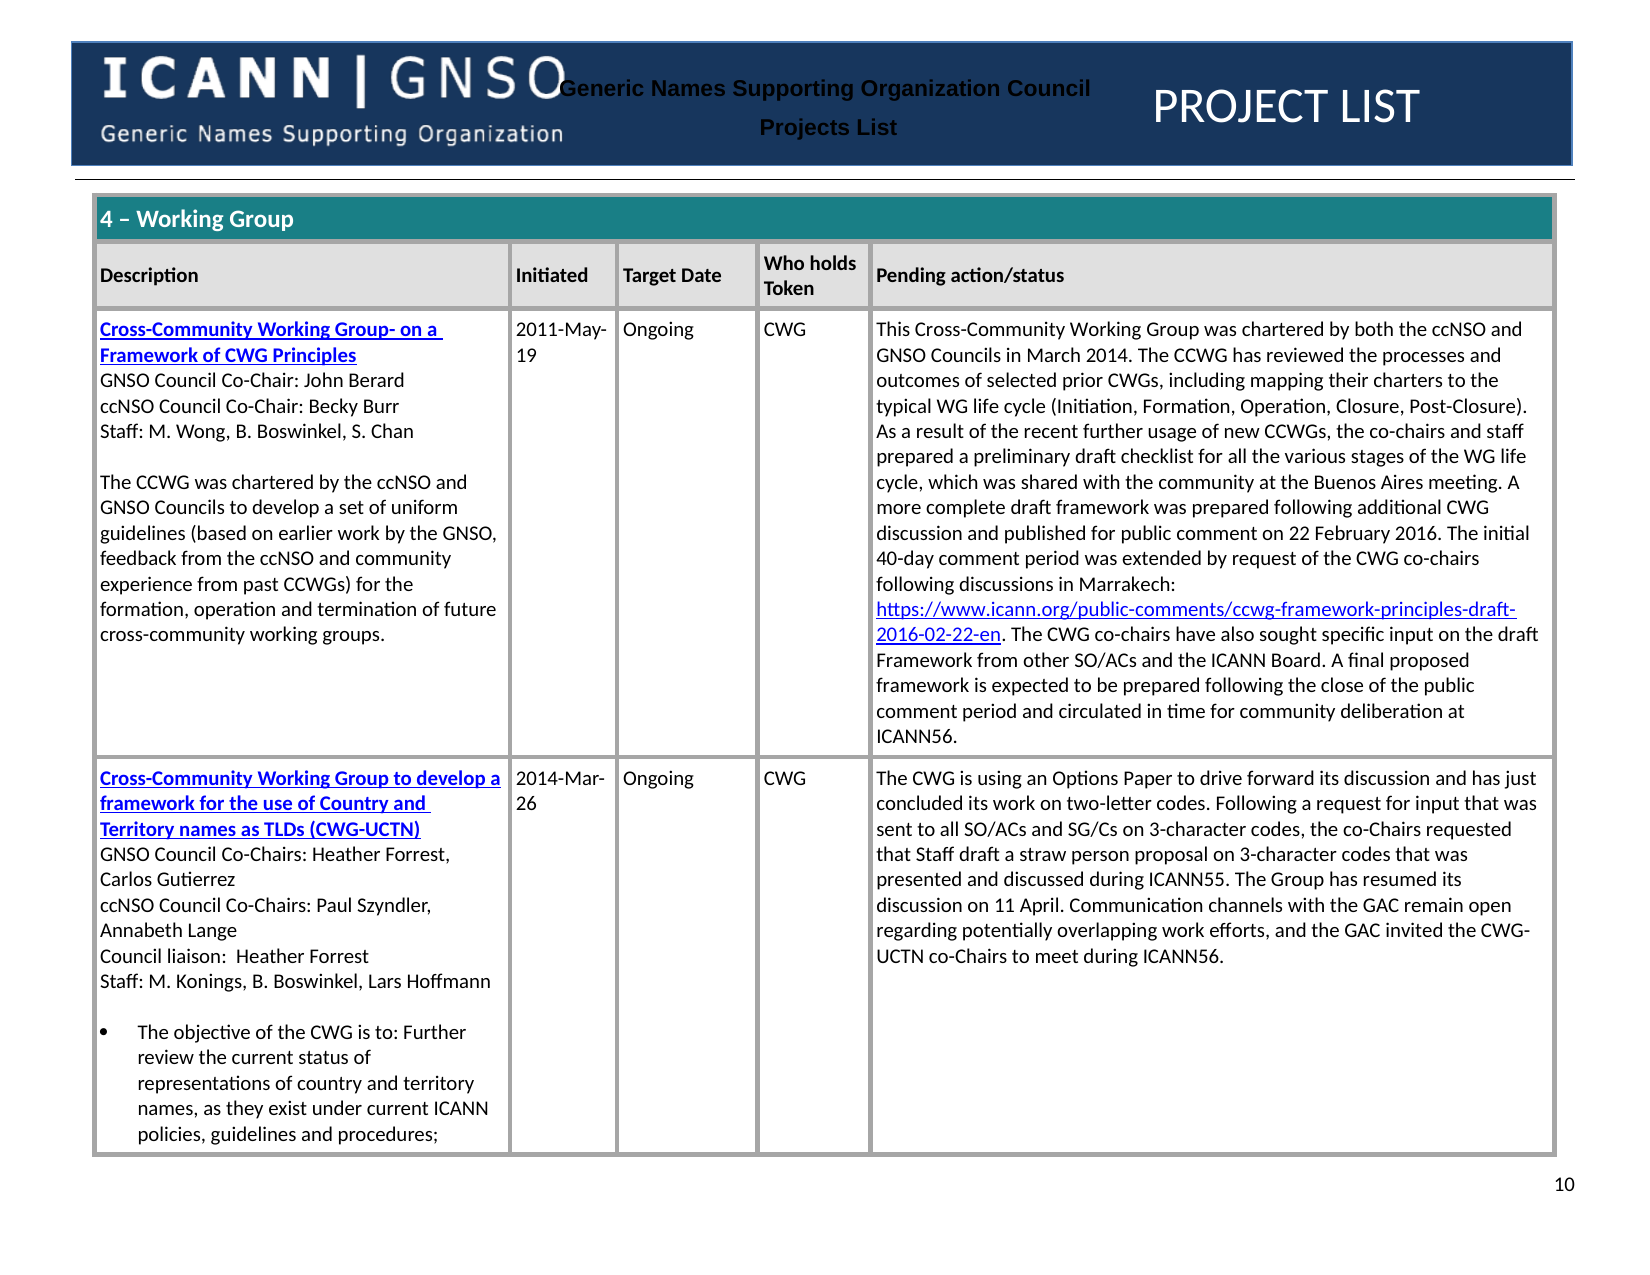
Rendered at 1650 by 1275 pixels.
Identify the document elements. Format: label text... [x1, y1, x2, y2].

table_header 4 – Working Group [97, 197, 1552, 239]
table_cell This Cross-Community Working Group was chartered by both the ccNSO and GNSO Councils in March 2014. The CCWG has reviewed the processes and outcomes of selected prior CWGs, including mapping their charters to the typical WG life cycle (Initiation, Formation, Operation, Closure, Post-Closure). As a result of the recent further usage of new CCWGs, the co-chairs and staff prepared a preliminary draft checklist for all the various stages of the WG life cycle, which was shared with the community at the Buenos Aires meeting. A more complete draft framework was prepared following additional CWG discussion and published for public comment on 22 February 2016. The initial 40-day comment period was extended by request of the CWG co-chairs following discussions in Marrakech: https://www.icann.org/public-comments/ccwg-framework-principles-draft-2016-02-22-en. The CWG co-chairs have also sought specific input on the draft Framework from other SO/ACs and the ICANN Board. A final proposed framework is expected to be prepared following the close of the public comment period and circulated in time for community deliberation at ICANN56. [873, 311, 1552, 754]
table_cell CWG [760, 759, 868, 1152]
picture [85, 41, 580, 159]
table_cell Ongoing [619, 311, 755, 754]
table_cell Ongoing [619, 759, 755, 1152]
table_cell Pending action/status [873, 244, 1552, 306]
table_cell Target Date [619, 244, 755, 306]
table_cell Cross-Community Working Group- on a Framework of CWG Principles GNSO Council Co-Chair: John Berard ccNSO Council Co-Chair: Becky Burr Staff: M. Wong, B. Boswinkel, S. Chan The CCWG was chartered by the ccNSO and GNSO Councils to develop a set of uniform guidelines (based on earlier work by the GNSO, feedback from the ccNSO and community experience from past CCWGs) for the formation, operation and termination of future cross-community working groups. [97, 311, 508, 754]
table_cell CWG [760, 311, 868, 754]
table_cell 2011-May-19 [512, 311, 615, 754]
table_cell Initiated [512, 244, 615, 306]
table_cell Description [97, 244, 508, 306]
table_cell 2014-Mar-26 [512, 759, 615, 1152]
table_cell Who holds Token [760, 244, 868, 306]
